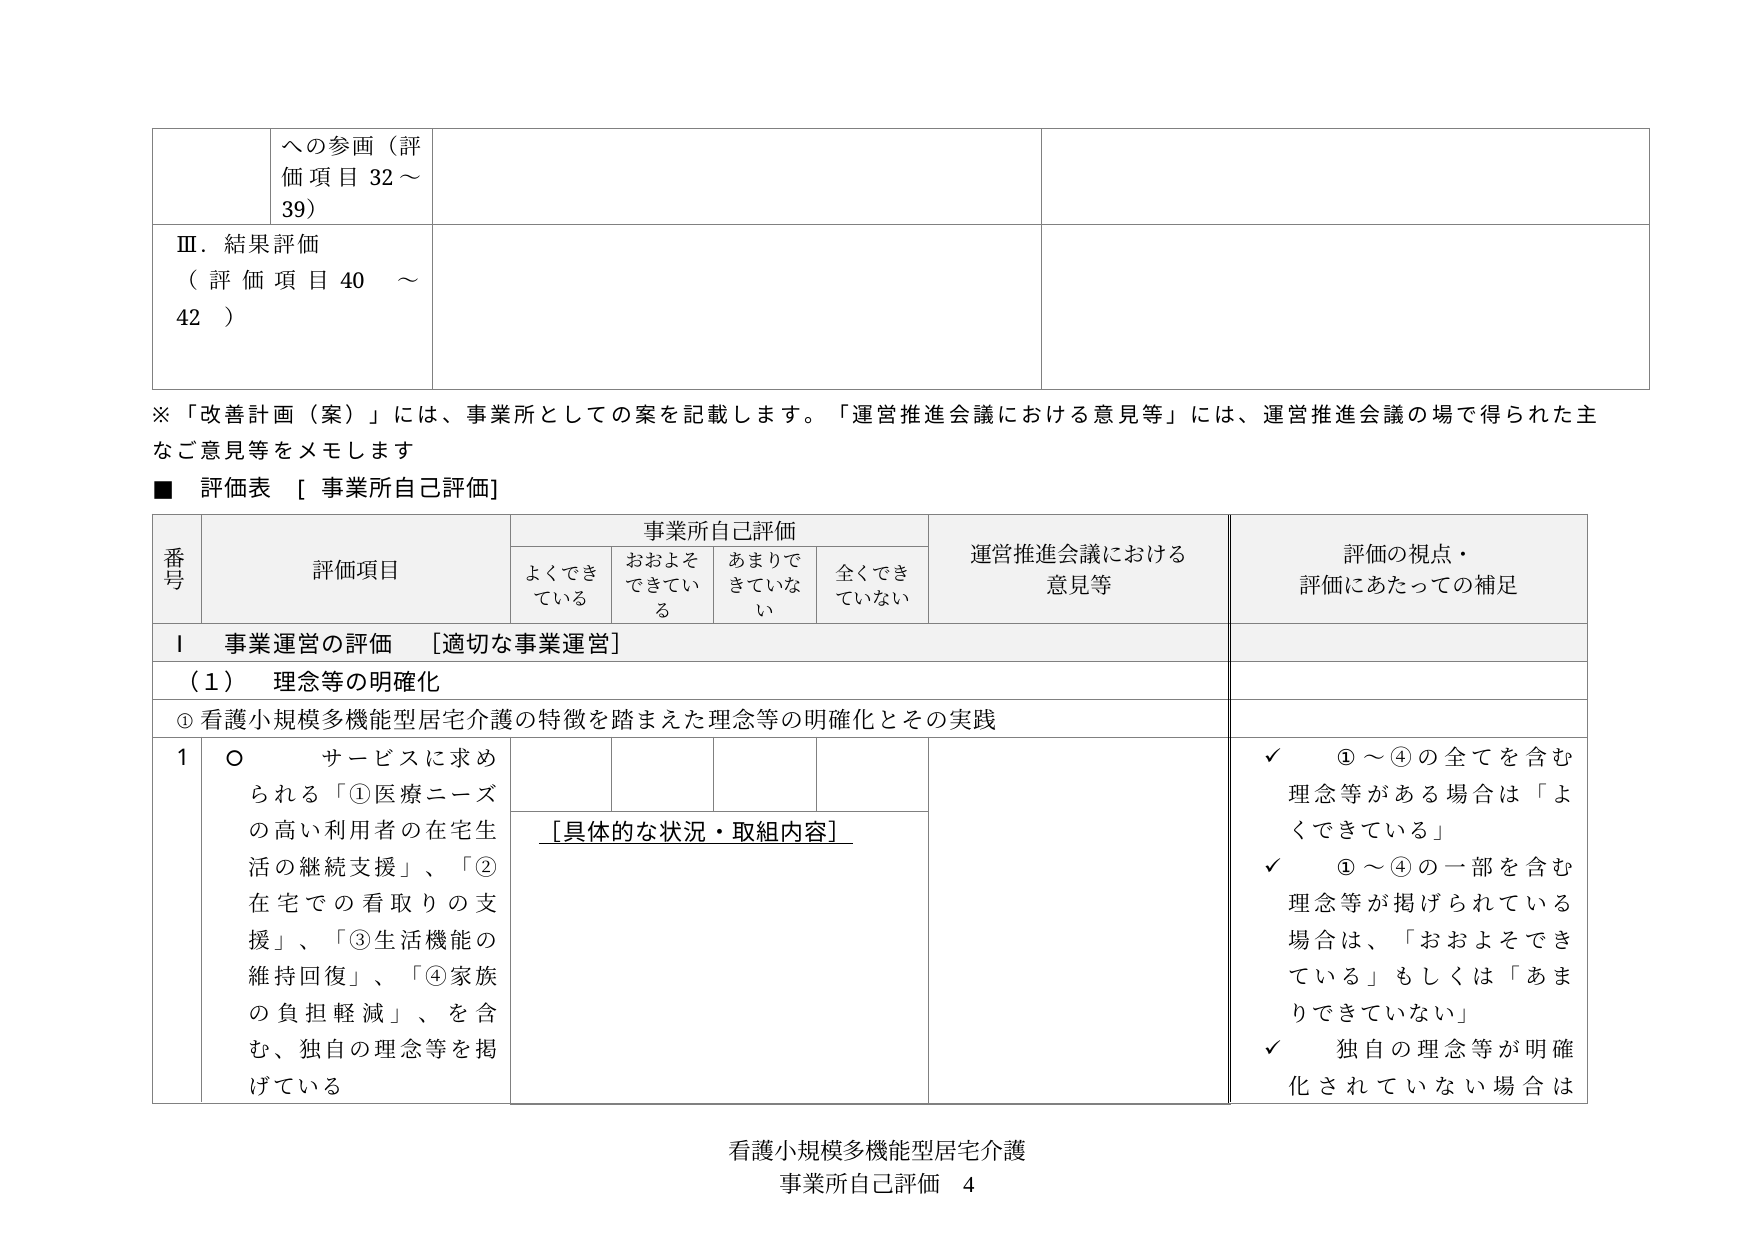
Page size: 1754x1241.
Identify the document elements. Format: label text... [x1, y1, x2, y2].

table_cell [1042, 225, 1649, 389]
text ■ 評価表 [事業所自己評価] [152, 468, 1602, 504]
table_cell [1042, 129, 1649, 223]
table_cell [511, 738, 611, 811]
table_cell ①～④の全てを含む理念等がある場合は「よくできている」 ①～④の一部を含む理念等が掲げられている場合は、「おおよそできている」もしくは「あまりできていない」 独自の理念等が明確化されていない場合は「全くできていない」 [1230, 738, 1587, 1103]
text ※「改善計画（案）」には、事業所としての案を記載します。「運営推進会議における意見等」には、運営推進会議の場で得られた主なご意見等をメモします [152, 395, 1602, 468]
table_cell [1231, 662, 1587, 699]
table_cell よくできている [511, 547, 611, 623]
table_header 番号 [153, 515, 201, 623]
table_cell [929, 738, 1228, 1103]
table_cell [1231, 624, 1587, 661]
table_cell ① 看護小規模多機能型居宅介護の特徴を踏まえた理念等の明確化とその実践 [153, 700, 1228, 737]
table_cell Ⅰ 事業運営の評価 ［適切な事業運営］ [153, 624, 1228, 661]
table_header 運営推進会議における 意見等 [929, 515, 1228, 623]
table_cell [271, 129, 432, 223]
table_cell ［具体的な状況・取組内容］ [511, 812, 928, 1103]
table_header 評価の視点・ 評価にあたっての補足 [1231, 515, 1587, 623]
table_cell [612, 738, 713, 811]
table_cell [1231, 700, 1587, 737]
table_cell おおよそできている [612, 547, 713, 623]
table_cell 1 [153, 738, 201, 1103]
table_cell [714, 738, 816, 811]
table_cell あまりできていない [714, 547, 816, 623]
table_cell サービスに求められる「①医療ニーズの高い利用者の在宅生活の継続支援」、「②在宅での看取りの支援」、「③生活機能の維持回復」、「④家族の負担軽減」、を含む、独自の理念等を掲げている [201, 738, 510, 1103]
table_cell [433, 129, 1041, 223]
table_cell Ⅲ．結果評価 （評価項目40～42） [153, 225, 432, 389]
table_cell [433, 225, 1041, 389]
table_cell 全くできていない [817, 547, 928, 623]
table_header 評価項目 [202, 515, 510, 623]
table_cell [817, 738, 928, 811]
table_header 事業所自己評価 [511, 515, 928, 546]
table_cell （１） 理念等の明確化 [153, 662, 1228, 699]
